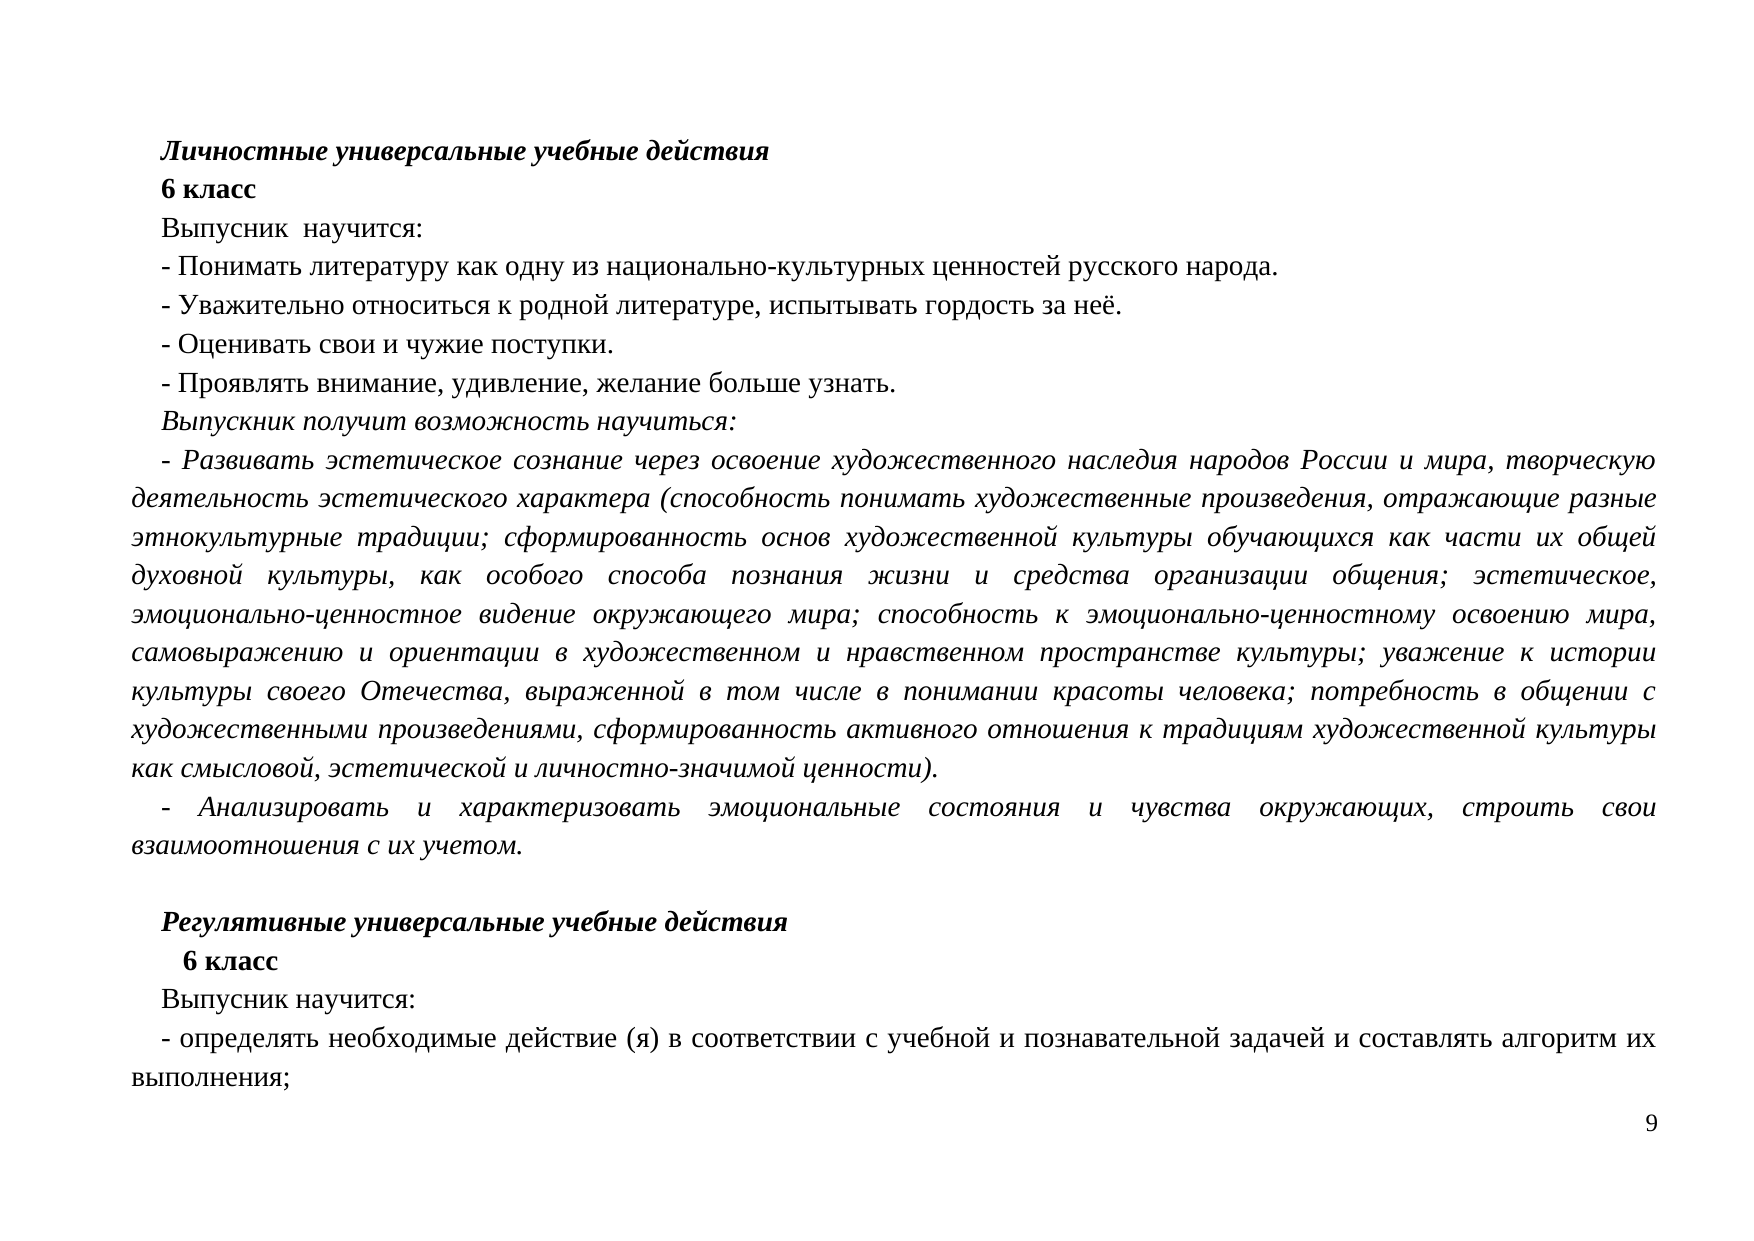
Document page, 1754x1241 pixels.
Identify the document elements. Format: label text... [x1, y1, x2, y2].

text - Проявлять внимание, удивление, желание больше узнать. [131, 365, 1658, 398]
text - Развивать эстетическое сознание через освоение художественного наследия народов России и мира, творческую деятельность эстетического характера (способность понимать художественные произведения, отражающие разные этнокультурные традиции; сформированность основ художественной культуры обучающихся как части их общей духовной культуры, как особого способа познания жизни и средства организации общения; эстетическое, эмоционально-ценностное видение окружающего мира; способность к эмоционально-ценностному освоению мира, самовыражению и ориентации в художественном и нравственном пространстве культуры; уважение к истории культуры своего Отечества, выраженной в том числе в понимании красоты человека; потребность в общении с художественными произведениями, сформированность активного отношения к традициям художественной культуры как смысловой, эстетической и личностно-значимой ценности). [131, 442, 1658, 784]
text 6 класс [131, 171, 1658, 205]
text - Анализировать и характеризовать эмоциональные состояния и чувства окружающих, строить свои взаимоотношения с их учетом. [131, 789, 1658, 861]
text Личностные универсальные учебные действия [131, 133, 1658, 166]
text - Уважительно относиться к родной литературе, испытывать гордость за неё. [131, 287, 1658, 321]
text - Понимать литературу как одну из национально-культурных ценностей русского народа. [131, 248, 1658, 282]
text Выпускник получит возможность научиться: [131, 403, 1658, 437]
text - Оценивать свои и чужие поступки. [131, 326, 1658, 359]
text Выпусник научится: [131, 210, 1658, 243]
text Выпусник научится: [131, 982, 1658, 1015]
text Регулятивные универсальные учебные действия [131, 904, 1658, 938]
text 6 класс [131, 943, 1658, 977]
text - определять необходимые действие (я) в соответствии с учебной и познавательной задачей и составлять алгоритм их выполнения; [131, 1020, 1658, 1092]
